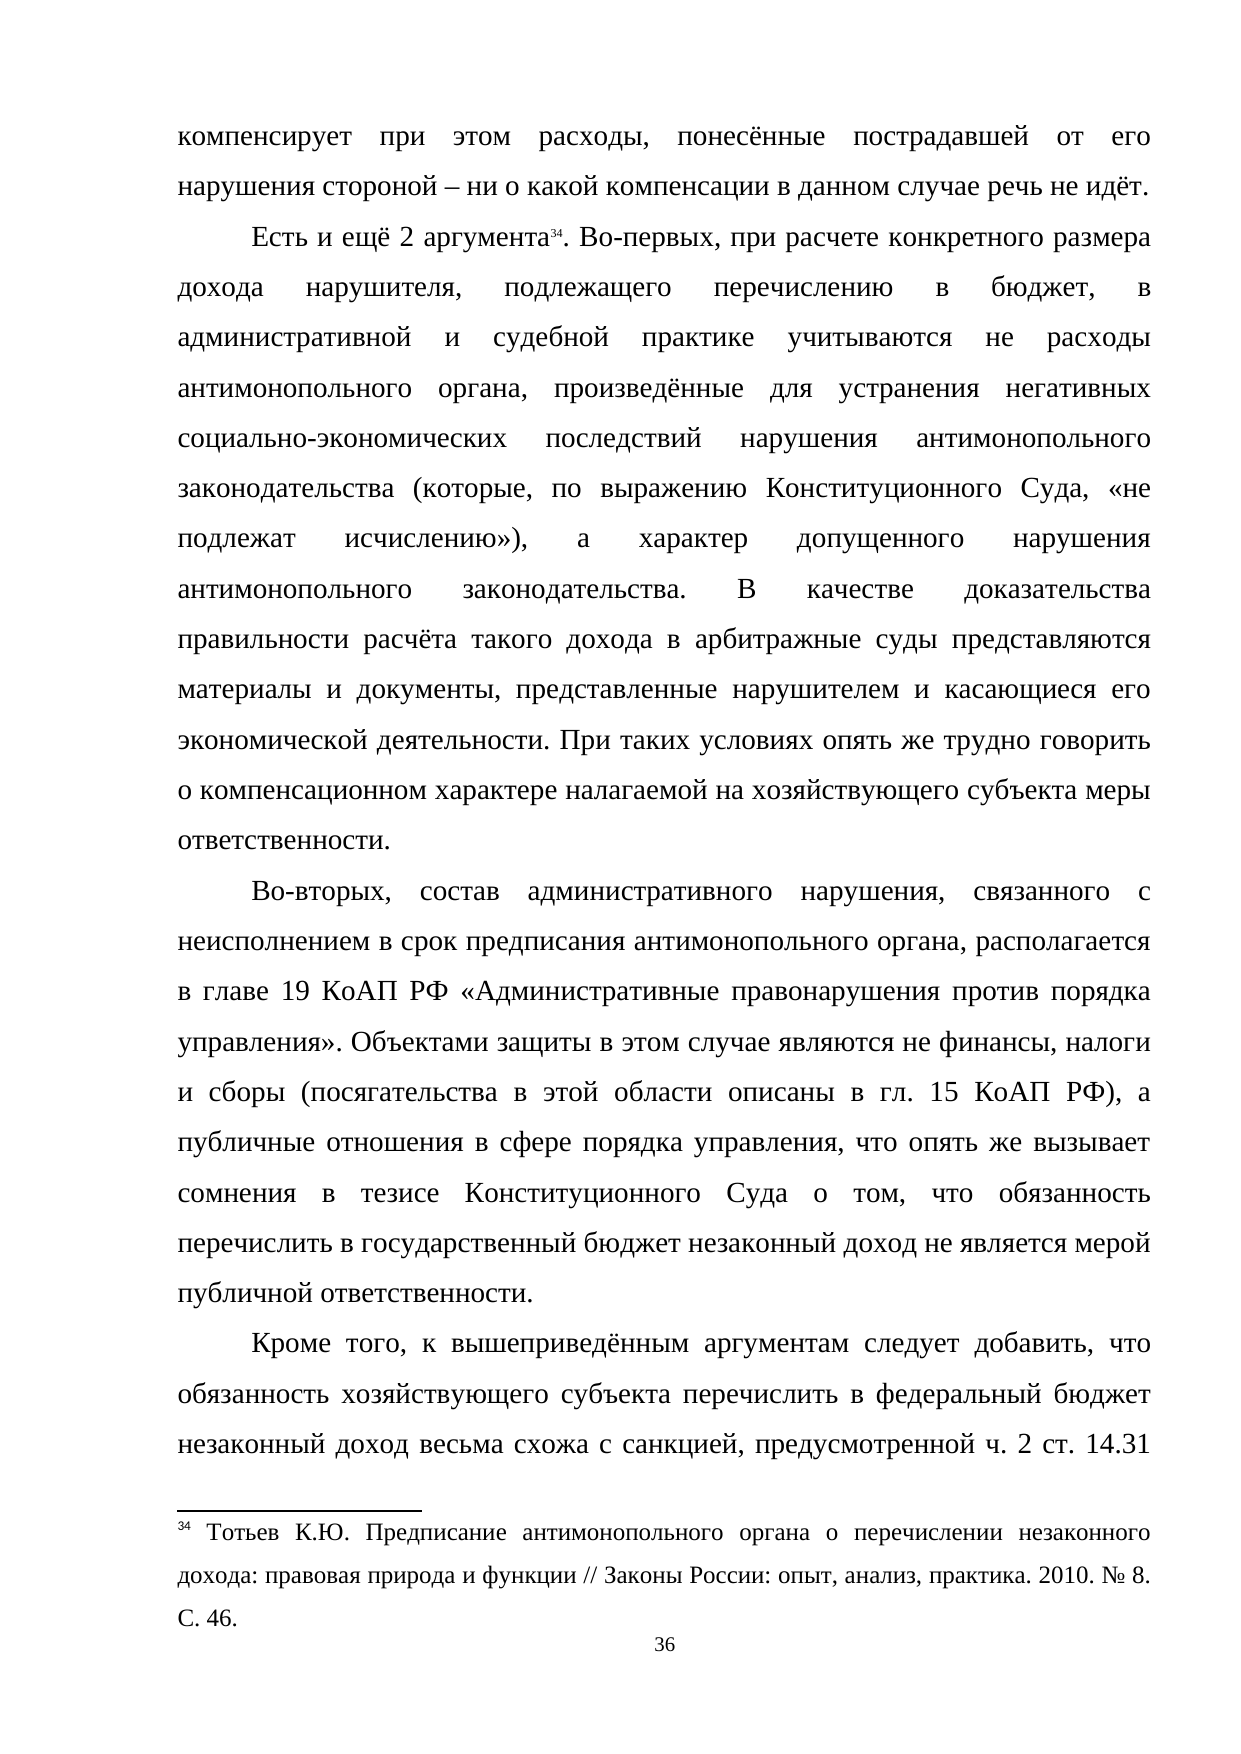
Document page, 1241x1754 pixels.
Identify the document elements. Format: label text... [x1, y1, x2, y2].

text Есть и ещё 2 аргумента. Во-первых, при расчете конкретного размера дохода нарушителя, подлежащего перечислению в бюджет, в административной и судебной практике учитываются не расходы антимонопольного органа, произведённые для устранения негативных социально-экономических последствий нарушения антимонопольного законодательства (которые, по выражению Конституционного Суда, «не подлежат исчислению»), а характер допущенного нарушения антимонопольного законодательства. В качестве доказательства правильности расчёта такого дохода в арбитражные суды представляются материалы и документы, представленные нарушителем и касающиеся его экономической деятельности. При таких условиях опять же трудно говорить о компенсационном характере налагаемой на хозяйствующего субъекта меры ответственности. [177, 219, 1152, 856]
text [177, 1326, 1152, 1460]
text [177, 118, 1152, 202]
text Во-вторых, состав административного нарушения, связанного с неисполнением в срок предписания антимонопольного органа, располагается в главе 19 КоАП РФ «Административные правонарушения против порядка управления». Объектами защиты в этом случае являются не финансы, налоги и сборы (посягательства в этой области описаны в гл. 15 КоАП РФ), а публичные отношения в сфере порядка управления, что опять же вызывает сомнения в тезисе Конституционного Суда о том, что обязанность перечислить в государственный бюджет незаконный доход не является мерой публичной ответственности. [177, 873, 1152, 1309]
